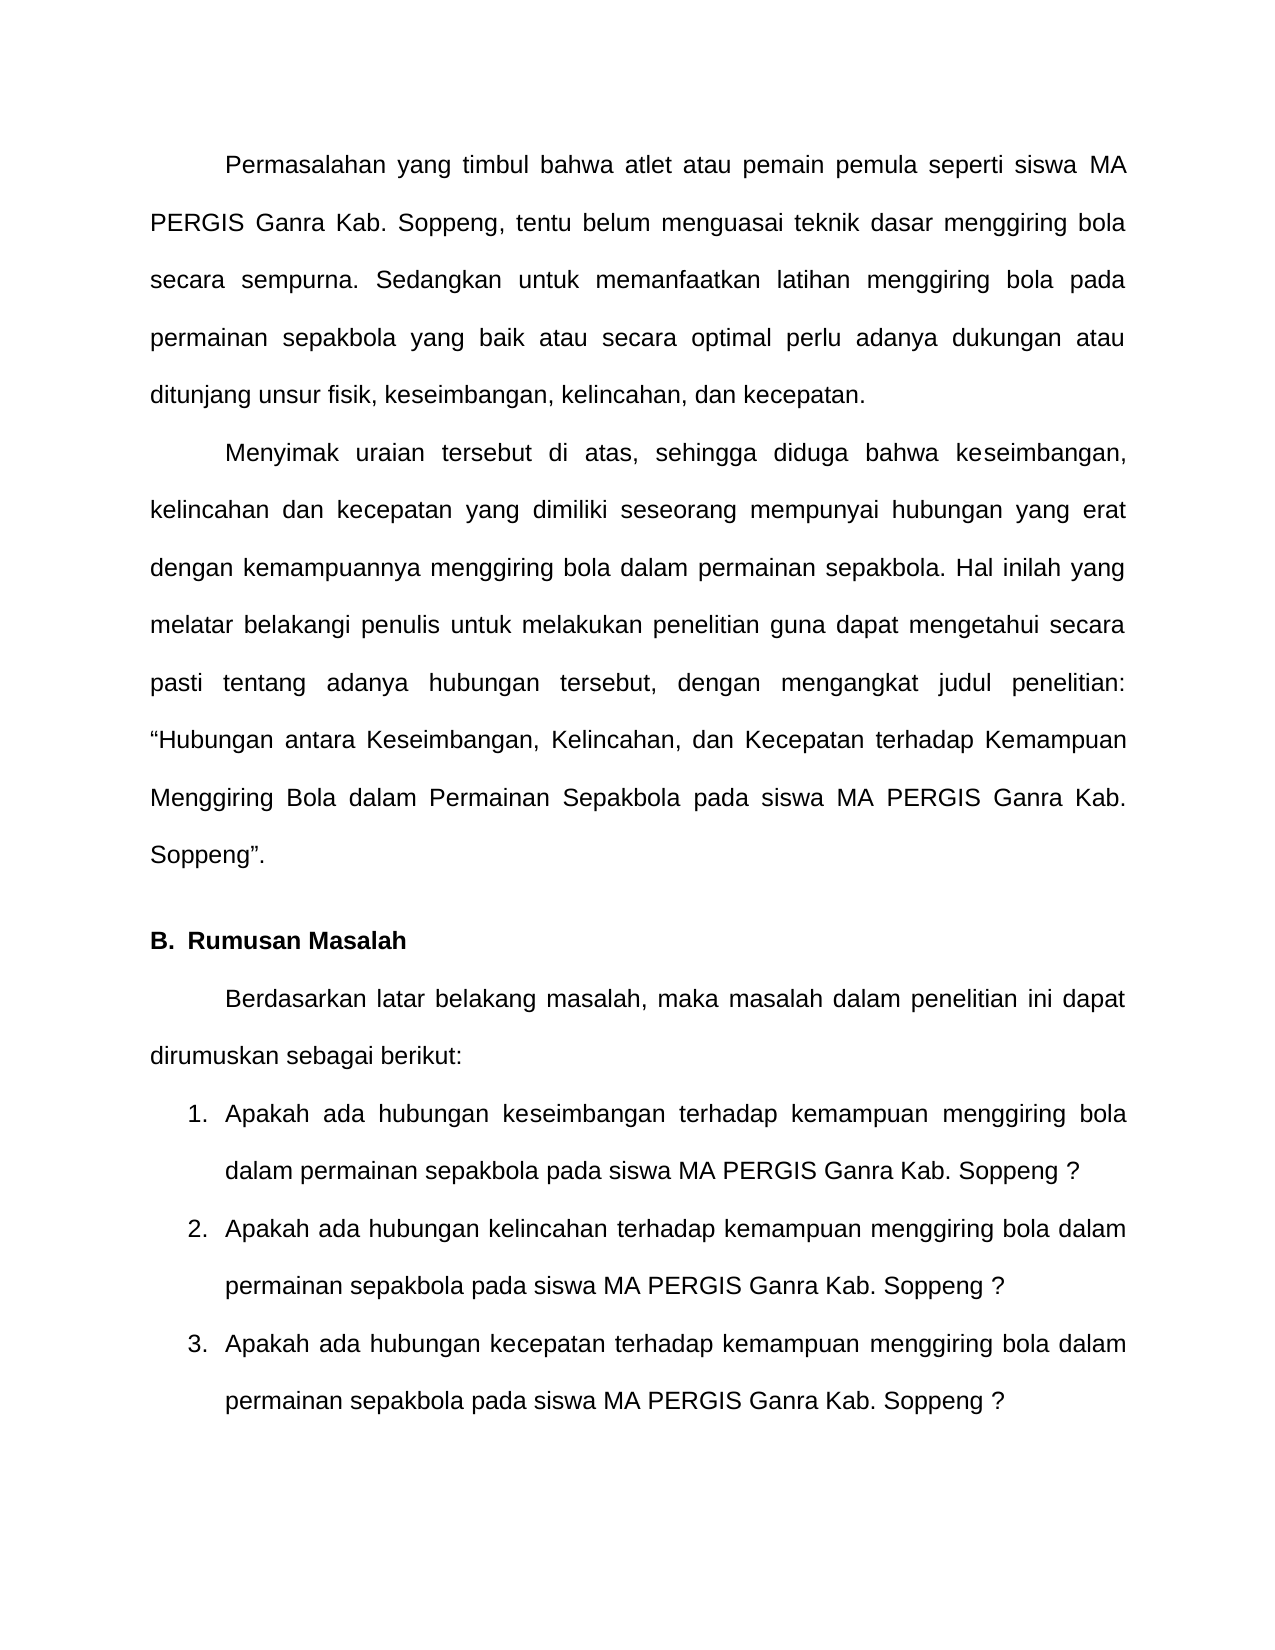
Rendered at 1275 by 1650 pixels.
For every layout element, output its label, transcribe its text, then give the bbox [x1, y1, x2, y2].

list Apakah ada hubungan kelincahan terhadap kemampuan menggiring bola dalam permainan sepakbola pada siswa MA PERGIS Ganra Kab. Soppeng ? [187, 1214, 1127, 1300]
text Berdasarkan latar belakang masalah, maka masalah dalam penelitian ini dapat dirumuskan sebagai berikut: [150, 984, 1127, 1070]
title Permasalahan yang timbul bahwa atlet atau pemain pemula seperti siswa MA PERGIS Ganra Kab. Soppeng, tentu belum menguasai teknik dasar menggiring bola secara sempurna. Sedangkan untuk memanfaatkan latihan menggiring bola pada permainan sepakbola yang baik atau secara optimal perlu adanya dukungan atau ditunjang unsur fisik, keseimbangan, kelincahan, dan kecepatan. [150, 150, 1127, 409]
list Rumusan Masalah [150, 926, 1127, 955]
text Menyimak uraian tersebut di atas, sehingga diduga bahwa keseimbangan, kelincahan dan kecepatan yang dimiliki seseorang mempunyai hubungan yang erat dengan kemampuannya menggiring bola dalam permainan sepakbola. Hal inilah yang melatar belakangi penulis untuk melakukan penelitian guna dapat mengetahui secara pasti tentang adanya hubungan tersebut, dengan mengangkat judul penelitian: “Hubungan antara Keseimbangan, Kelincahan, dan Kecepatan terhadap Kemampuan Menggiring Bola dalam Permainan Sepakbola pada siswa MA PERGIS Ganra Kab. Soppeng”. [150, 437, 1127, 869]
list Apakah ada hubungan kecepatan terhadap kemampuan menggiring bola dalam permainan sepakbola pada siswa MA PERGIS Ganra Kab. Soppeng ? [187, 1329, 1127, 1415]
list Apakah ada hubungan keseimbangan terhadap kemampuan menggiring bola dalam permainan sepakbola pada siswa MA PERGIS Ganra Kab. Soppeng ? [187, 1099, 1127, 1185]
